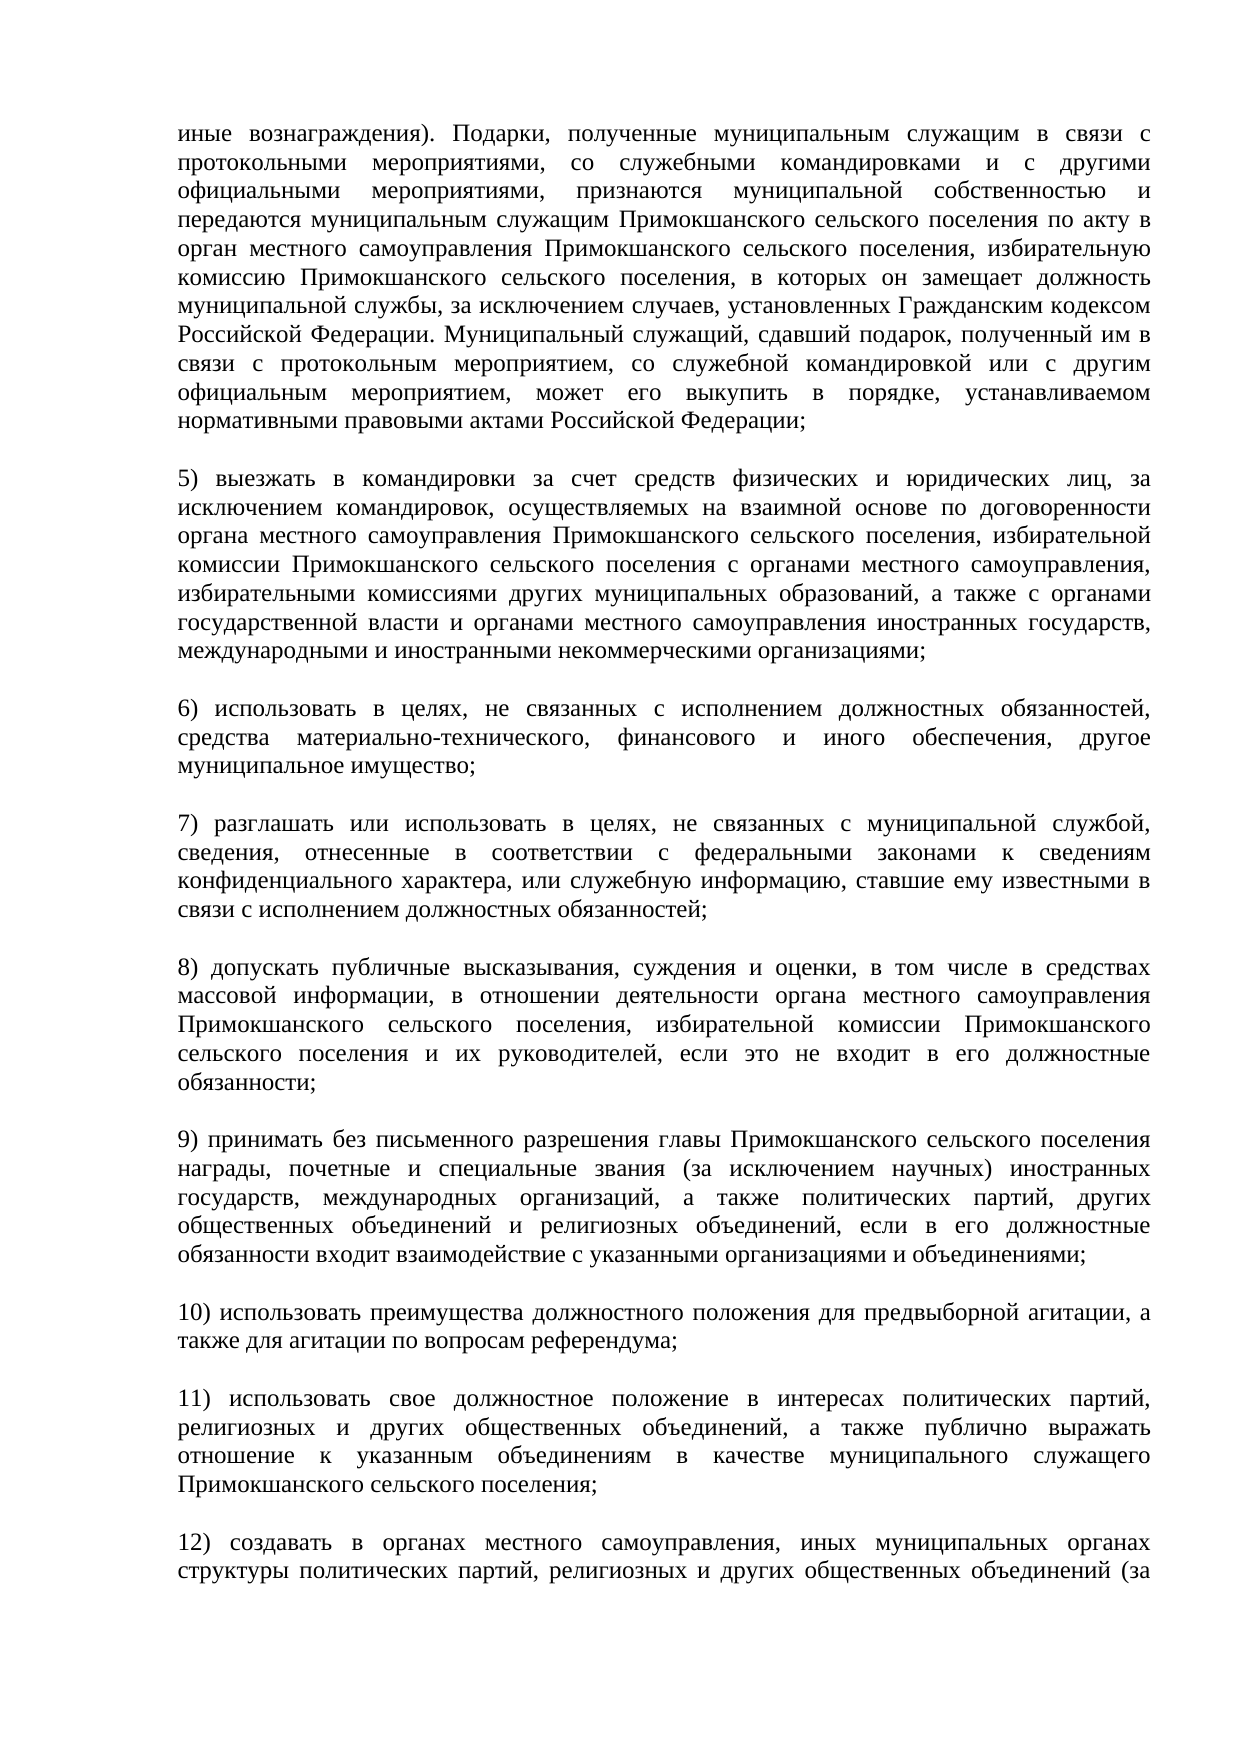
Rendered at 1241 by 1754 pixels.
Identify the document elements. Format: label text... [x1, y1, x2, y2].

text 9) принимать без письменного разрешения главы Примокшанского сельского поселения награды, почетные и специальные звания (за исключением научных) иностранных государств, международных организаций, а также политических партий, других общественных объединений и религиозных объединений, если в его должностные обязанности входит взаимодействие с указанными организациями и объединениями; [177, 1124, 1152, 1268]
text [177, 1527, 1152, 1584]
text 8) допускать публичные высказывания, суждения и оценки, в том числе в средствах массовой информации, в отношении деятельности органа местного самоуправления Примокшанского сельского поселения, избирательной комиссии Примокшанского сельского поселения и их руководителей, если это не входит в его должностные обязанности; [177, 952, 1152, 1096]
text 10) использовать преимущества должностного положения для предвыборной агитации, а также для агитации по вопросам референдума; [177, 1297, 1152, 1354]
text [177, 118, 1152, 434]
text 11) использовать свое должностное положение в интересах политических партий, религиозных и других общественных объединений, а также публично выражать отношение к указанным объединениям в качестве муниципального служащего Примокшанского сельского поселения; [177, 1383, 1152, 1498]
text 5) выезжать в командировки за счет средств физических и юридических лиц, за исключением командировок, осуществляемых на взаимной основе по договоренности органа местного самоуправления Примокшанского сельского поселения, избирательной комиссии Примокшанского сельского поселения с органами местного самоуправления, избирательными комиссиями других муниципальных образований, а также с органами государственной власти и органами местного самоуправления иностранных государств, международными и иностранными некоммерческими организациями; [177, 463, 1152, 664]
text 7) разглашать или использовать в целях, не связанных с муниципальной службой, сведения, отнесенные в соответствии с федеральными законами к сведениям конфиденциального характера, или служебную информацию, ставшие ему известными в связи с исполнением должностных обязанностей; [177, 808, 1152, 923]
text 6) использовать в целях, не связанных с исполнением должностных обязанностей, средства материально-технического, финансового и иного обеспечения, другое муниципальное имущество; [177, 693, 1152, 779]
